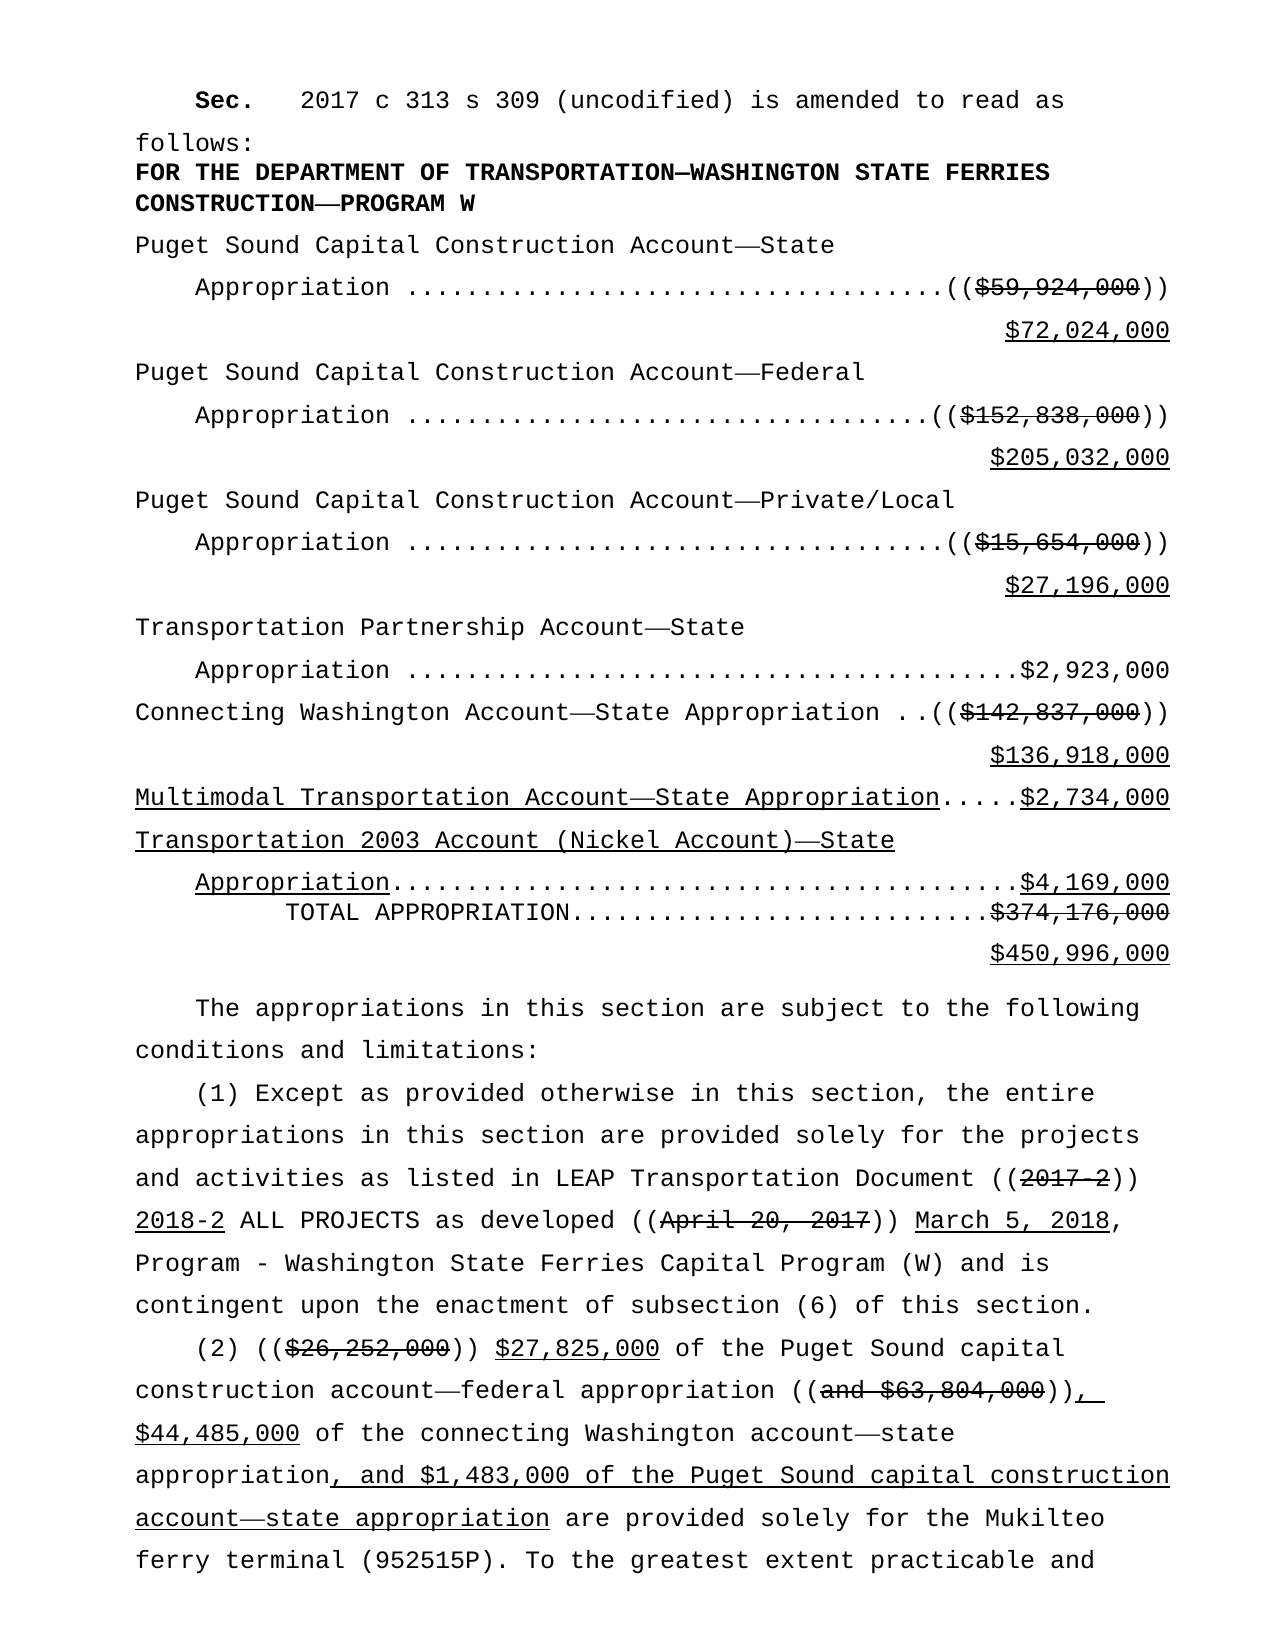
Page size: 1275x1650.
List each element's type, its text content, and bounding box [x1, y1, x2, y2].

text Sec. 2017 c 313 s 309 (uncodified) is amended to read as follows: [135, 75, 1170, 160]
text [135, 1322, 1170, 1577]
text FOR THE DEPARTMENT OF TRANSPORTATION—WASHINGTON STATE FERRIES CONSTRUCTION—PROGRAM W [135, 160, 1170, 219]
text Appropriation $4,169,000 [135, 857, 1170, 899]
text Puget Sound Capital Construction Account—Private/Local [135, 474, 1170, 517]
text $450,996,000 [135, 927, 1170, 970]
text TOTAL APPROPRIATION $374,176,000 [135, 899, 1170, 927]
text Connecting Washington Account—State Appropriation (($142,837,000)) [135, 687, 1170, 729]
text Appropriation (($15,654,000)) [135, 517, 1170, 559]
text $205,032,000 [135, 432, 1170, 474]
text $136,918,000 [135, 729, 1170, 772]
text Puget Sound Capital Construction Account—State [135, 219, 1170, 262]
text Puget Sound Capital Construction Account—Federal [135, 347, 1170, 389]
text The appropriations in this section are subject to the following conditions and limitations: [135, 982, 1170, 1067]
text Appropriation (($59,924,000)) [135, 262, 1170, 304]
text $27,196,000 [135, 559, 1170, 602]
text $72,024,000 [135, 304, 1170, 347]
text Multimodal Transportation Account—State Appropriation $2,734,000 [135, 772, 1170, 814]
text Appropriation $2,923,000 [135, 644, 1170, 687]
text Transportation Partnership Account—State [135, 602, 1170, 644]
text Appropriation (($152,838,000)) [135, 389, 1170, 432]
text Transportation 2003 Account (Nickel Account)—State [135, 814, 1170, 857]
text (1) Except as provided otherwise in this section, the entire appropriations in this section are provided solely for the projects and activities as listed in LEAP Transportation Document ((2017-2)) 2018-2 ALL PROJECTS as developed ((April 20, 2017)) March 5, 2018, Program - Washington State Ferries Capital Program (W) and is contingent upon the enactment of subsection (6) of this section. [135, 1067, 1170, 1322]
